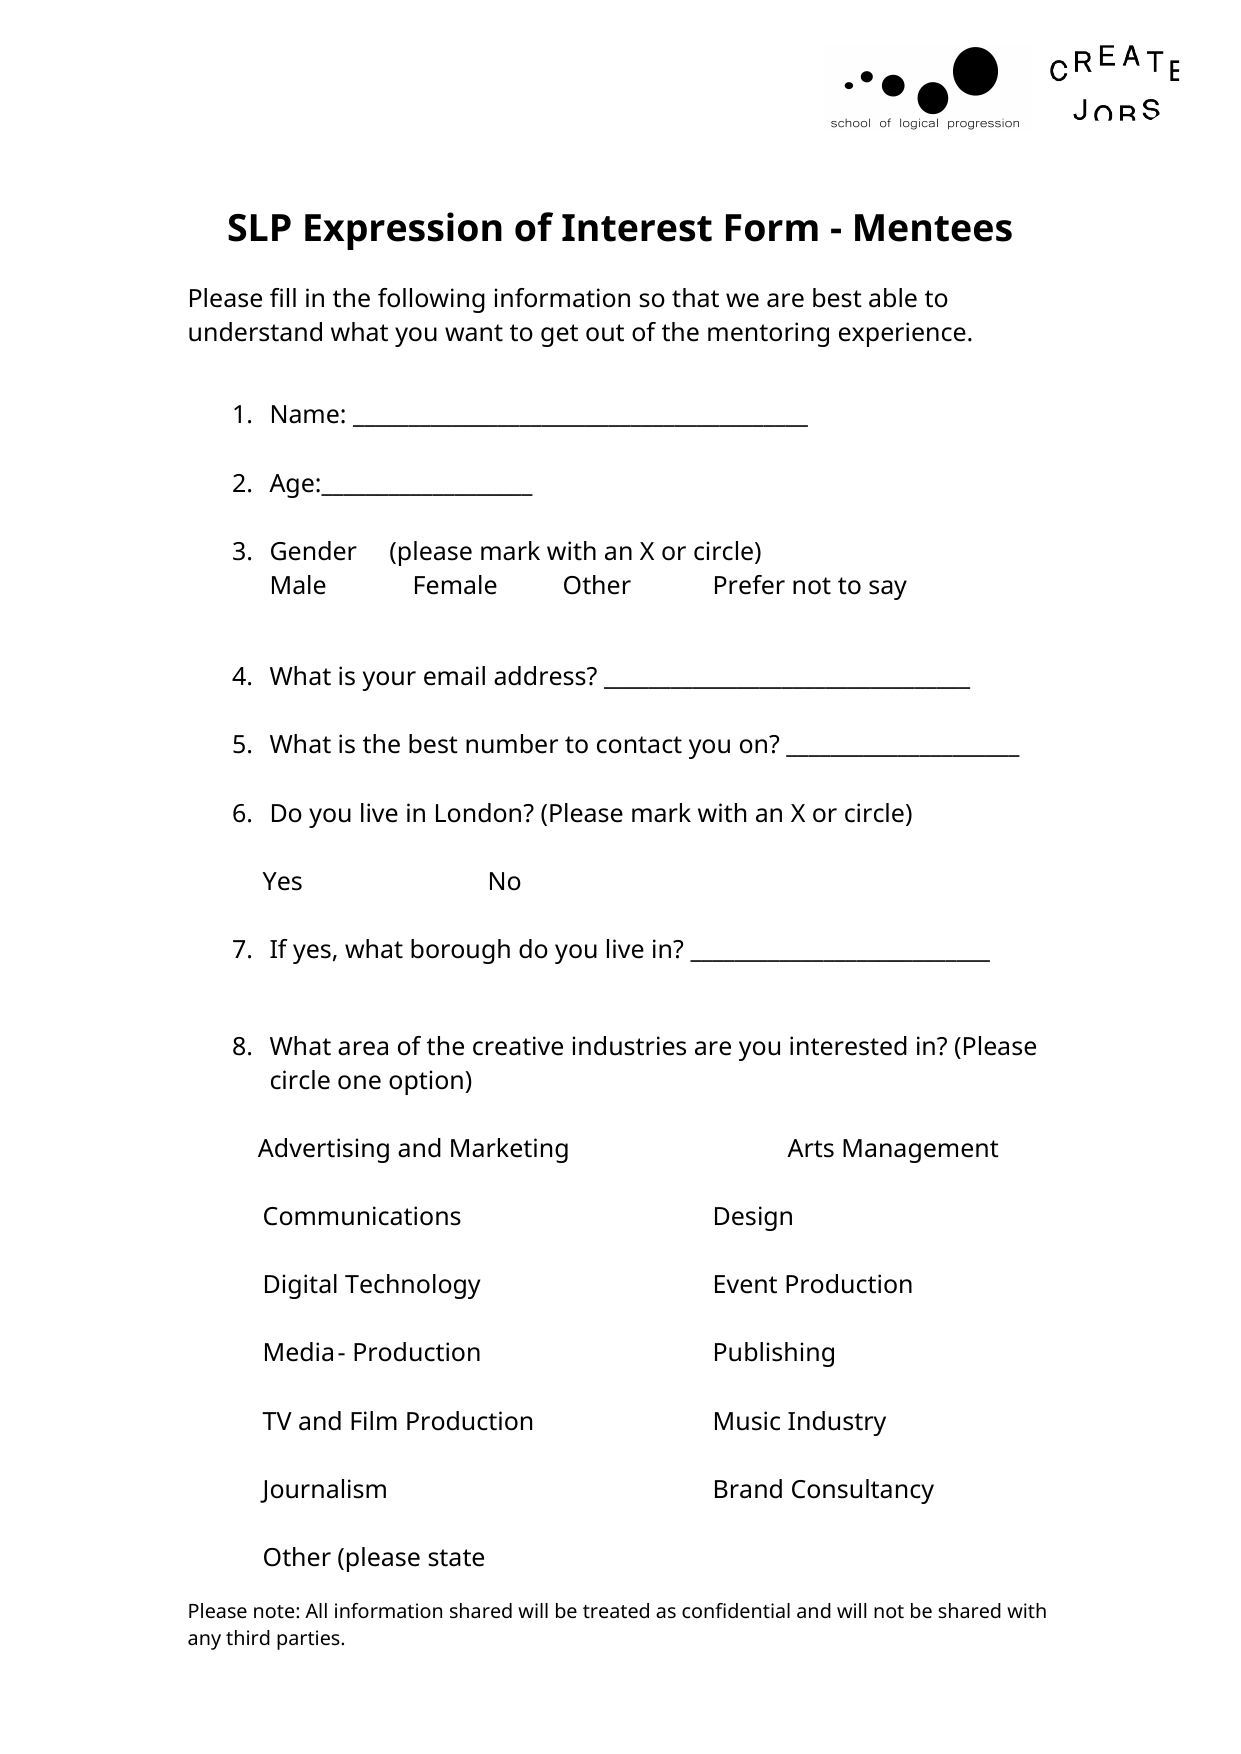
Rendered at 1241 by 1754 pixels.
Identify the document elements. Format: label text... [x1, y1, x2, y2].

text Please fill in the following information so that we are best able to understand what you want to get out of the mentoring experience. [187, 281, 1053, 349]
text Media - Production Publishing [262, 1335, 1053, 1369]
picture [825, 45, 1032, 132]
list Age:___________________ [232, 465, 1053, 499]
text SLP Expression of Interest Form - Mentees [187, 201, 1053, 252]
list Male Female Other Prefer not to say [269, 567, 1053, 602]
list Name: _________________________________________ [232, 397, 1053, 431]
text Advertising and Marketing Arts Management [232, 1131, 1053, 1165]
text Communications Design [262, 1199, 1053, 1233]
text TV and Film Production Music Industry [262, 1403, 1053, 1437]
list What is your email address? _________________________________ [232, 659, 1053, 693]
list What area of the creative industries are you interested in? (Please circle one option) [232, 1028, 1053, 1097]
text Journalism Brand Consultancy [262, 1471, 1053, 1539]
text Yes No [262, 863, 1053, 897]
text Other (please state [187, 1539, 1053, 1573]
list Do you live in London? (Please mark with an X or circle) [232, 795, 1053, 829]
list Gender (please mark with an X or circle) [232, 533, 1053, 567]
picture [1050, 45, 1180, 121]
text Digital Technology Event Production [262, 1267, 1053, 1301]
list What is the best number to contact you on? _____________________ [232, 727, 1053, 761]
list If yes, what borough do you live in? ___________________________ [232, 932, 1053, 966]
